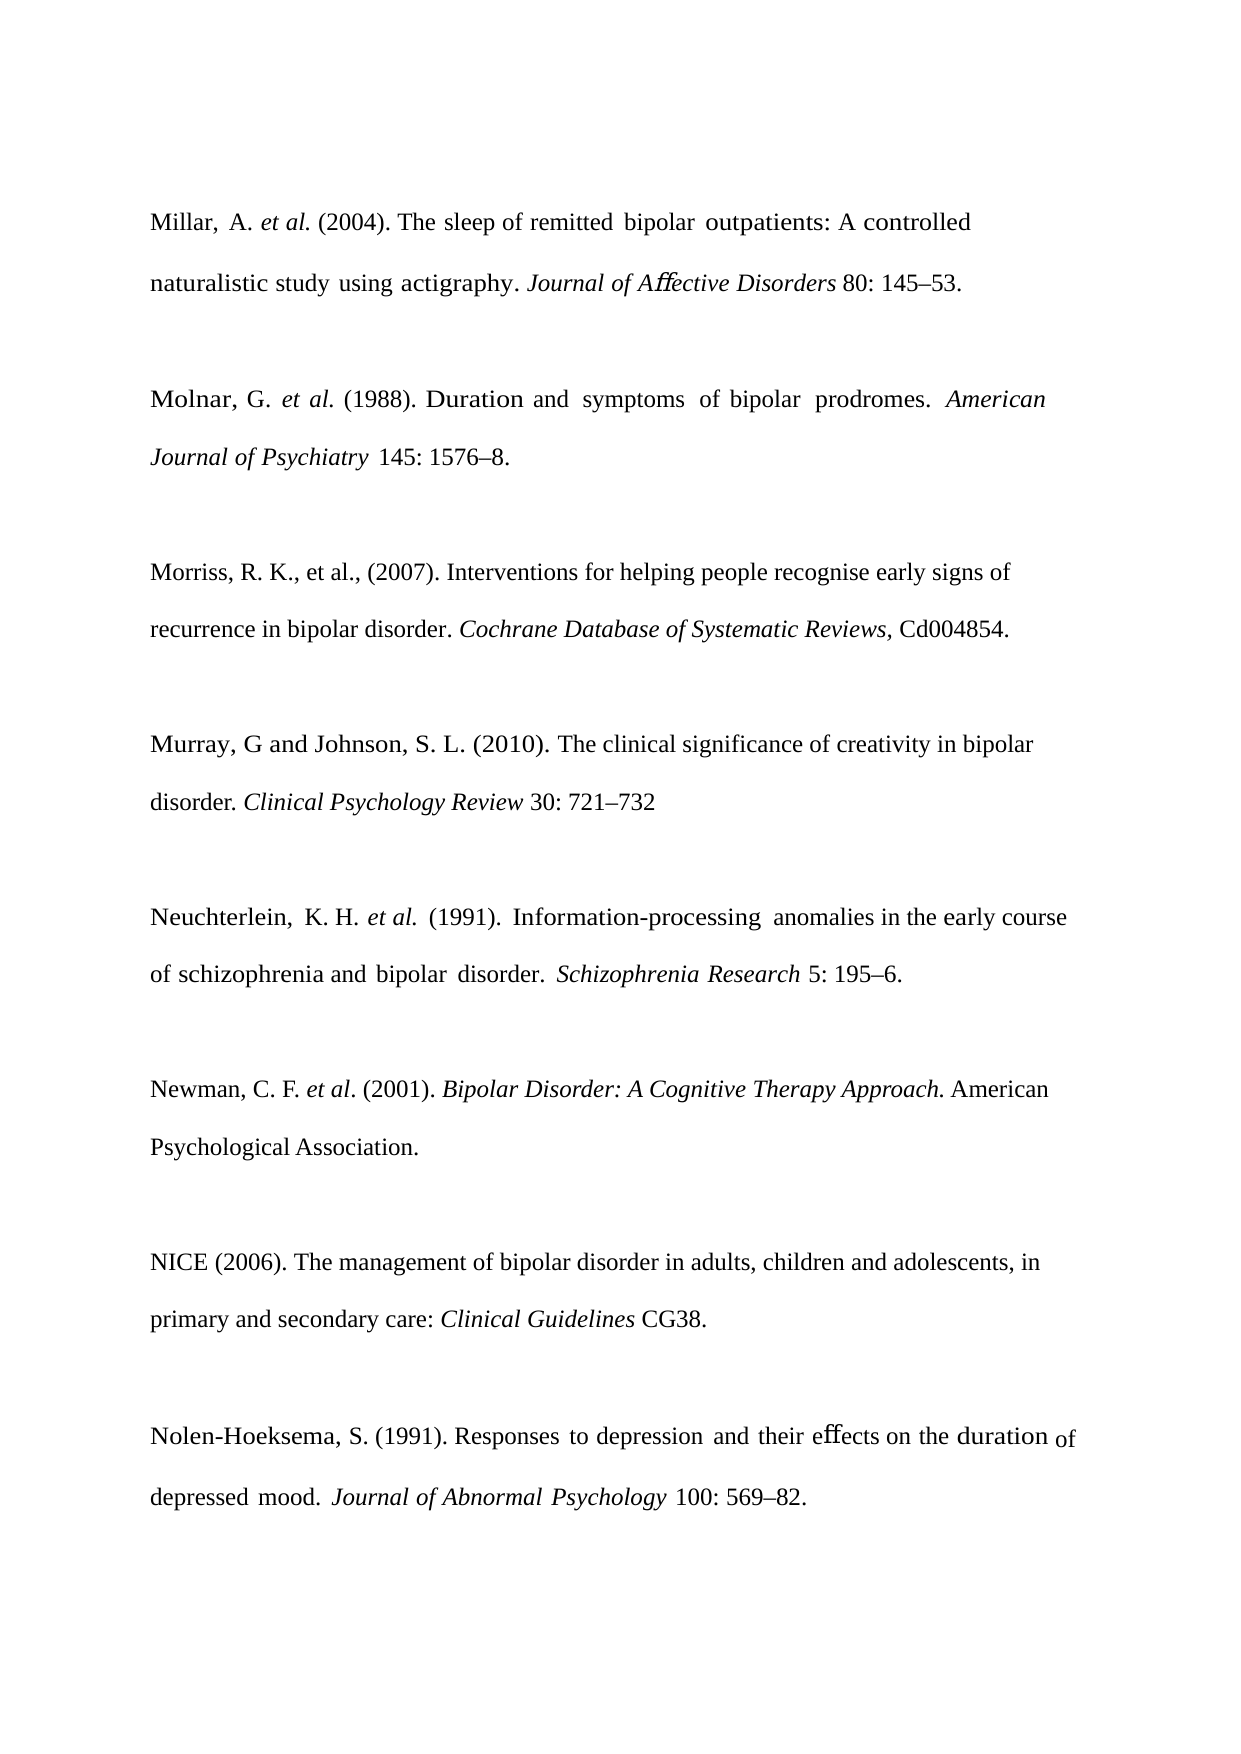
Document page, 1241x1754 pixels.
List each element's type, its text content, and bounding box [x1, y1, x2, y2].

text Newman, C. F. et al. (2001). Bipolar Disorder: A Cognitive Therapy Approach. American Psychological Association. [150, 1074, 1090, 1160]
text Murray, G and Johnson, S. L. (2010). The clinical significance of creativity in bipolar disorder. Clinical Psychology Review 30: 721–732 [150, 729, 1090, 815]
text Molnar, G. et al. (1988). Duration and symptoms of bipolar prodromes. American Journal of Psychiatry 145: 1576–8. [150, 384, 1090, 470]
text Nolen-Hoeksema, S. (1991). Responses to depression and their eﬀects on the duration of depressed mood. Journal of Abnormal Psychology 100: 569–82. [150, 1419, 1090, 1511]
text Millar, A. et al. (2004). The sleep of remitted bipolar outpatients: A controlled naturalistic study using actigraphy. Journal of Aﬀective Disorders 80: 145–53. [150, 207, 1090, 296]
text NICE (2006). The management of bipolar disorder in adults, children and adolescents, in primary and secondary care: Clinical Guidelines CG38. [150, 1247, 1090, 1333]
text Morriss, R. K., et al., (2007). Interventions for helping people recognise early signs of recurrence in bipolar disorder. Cochrane Database of Systematic Reviews, Cd004854. [150, 557, 1090, 643]
text Neuchterlein, K. H. et al. (1991). Information-processing anomalies in the early course of schizophrenia and bipolar disorder. Schizophrenia Research 5: 195–6. [150, 902, 1090, 988]
